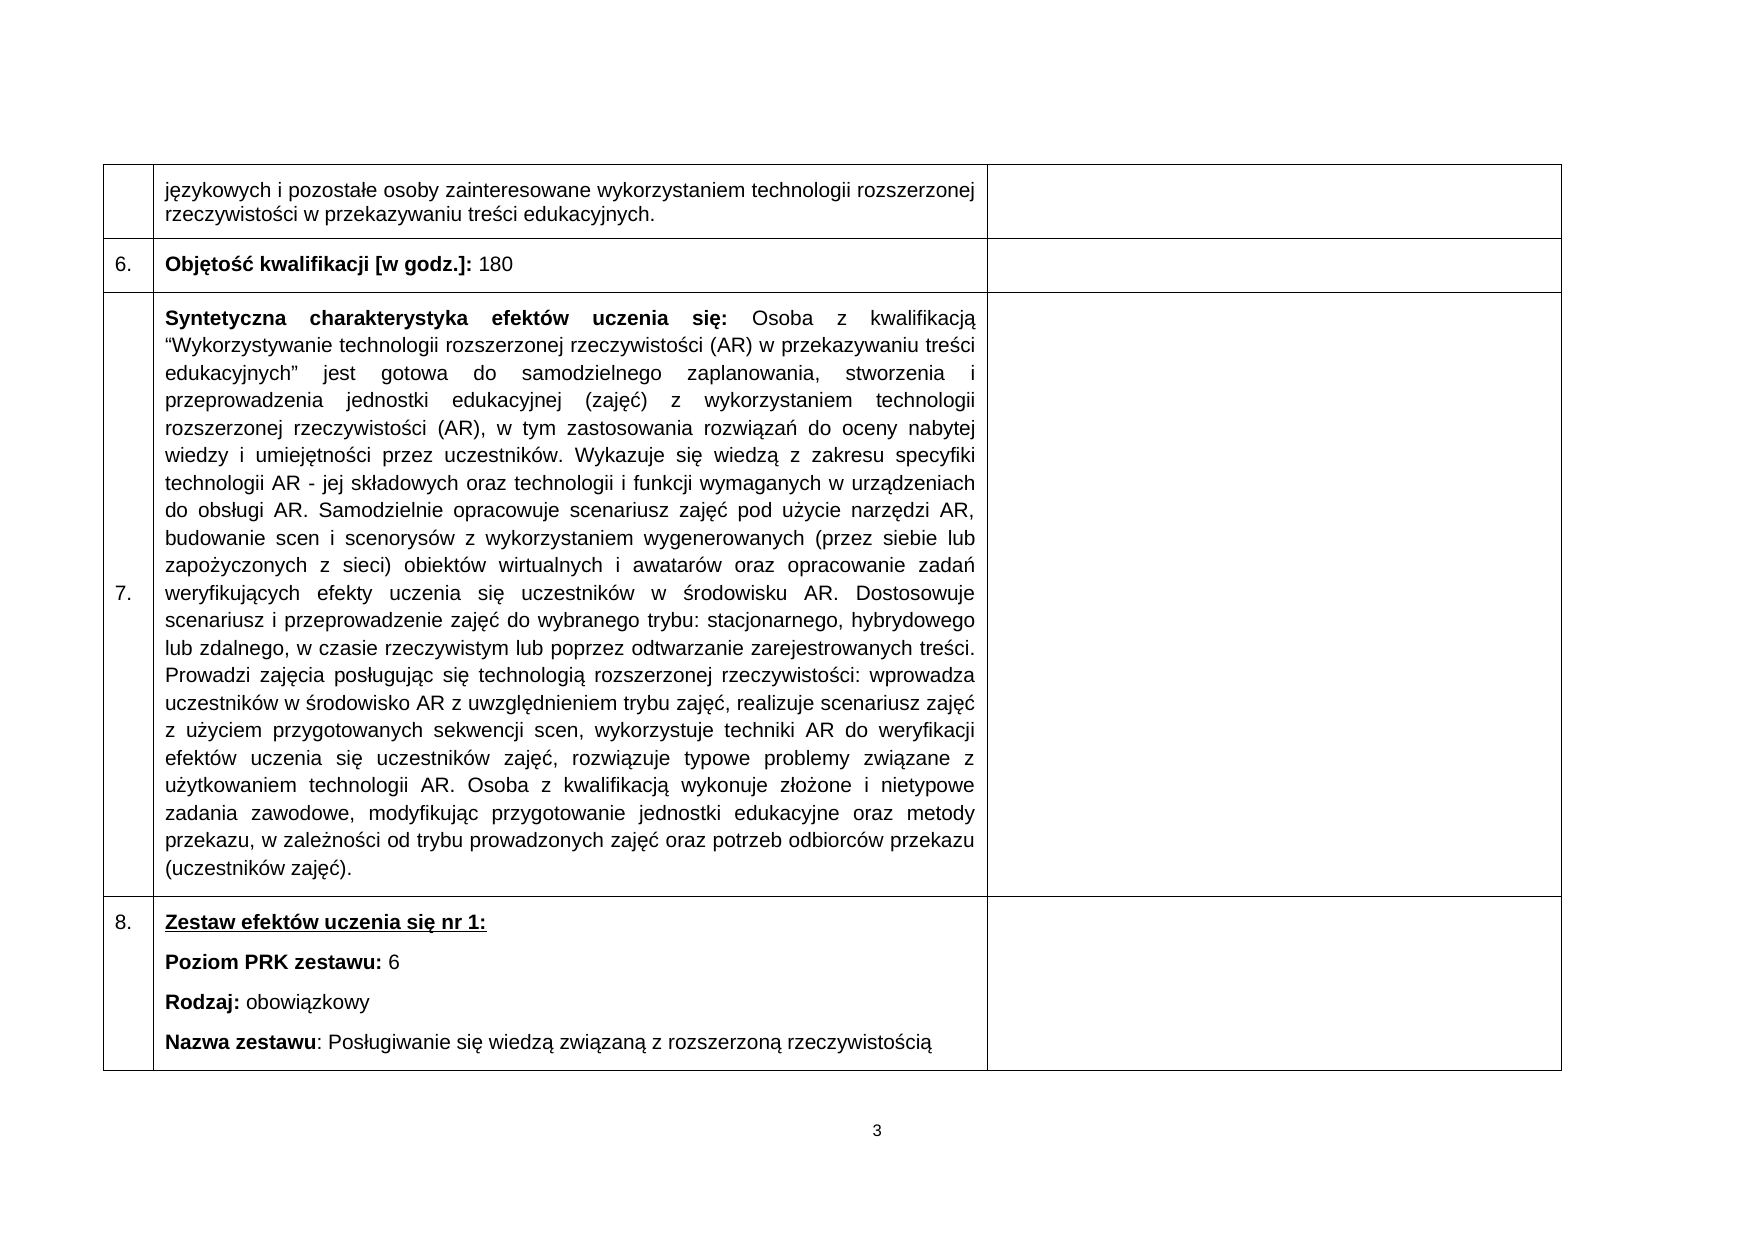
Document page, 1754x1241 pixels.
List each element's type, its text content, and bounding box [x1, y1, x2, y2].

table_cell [154, 165, 987, 238]
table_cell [154, 897, 987, 1070]
table_cell 5. [104, 165, 153, 238]
table_cell [988, 165, 1561, 238]
table_cell 7. [104, 293, 153, 896]
table_cell 6. [104, 239, 153, 292]
table_cell [988, 897, 1561, 1070]
table_cell 8. [104, 897, 153, 1070]
table_cell [988, 293, 1561, 896]
table_cell Syntetyczna charakterystyka efektów uczenia się: Osoba z kwalifikacją “Wykorzystywanie technologii rozszerzonej rzeczywistości (AR) w przekazywaniu treści edukacyjnych” jest gotowa do samodzielnego zaplanowania, stworzenia i przeprowadzenia jednostki edukacyjnej (zajęć) z wykorzystaniem technologii rozszerzonej rzeczywistości (AR), w tym zastosowania rozwiązań do oceny nabytej wiedzy i umiejętności przez uczestników. Wykazuje się wiedzą z zakresu specyfiki technologii AR - jej składowych oraz technologii i funkcji wymaganych w urządzeniach do obsługi AR. Samodzielnie opracowuje scenariusz zajęć pod użycie narzędzi AR, budowanie scen i scenorysów z wykorzystaniem wygenerowanych (przez siebie lub zapożyczonych z sieci) obiektów wirtualnych i awatarów oraz opracowanie zadań weryfikujących efekty uczenia się uczestników w środowisku AR. Dostosowuje scenariusz i przeprowadzenie zajęć do wybranego trybu: stacjonarnego, hybrydowego lub zdalnego, w czasie rzeczywistym lub poprzez odtwarzanie zarejestrowanych treści. Prowadzi zajęcia posługując się technologią rozszerzonej rzeczywistości: wprowadza uczestników w środowisko AR z uwzględnieniem trybu zajęć, realizuje scenariusz zajęć z użyciem przygotowanych sekwencji scen, wykorzystuje techniki AR do weryfikacji efektów uczenia się uczestników zajęć, rozwiązuje typowe problemy związane z użytkowaniem technologii AR. Osoba z kwalifikacją wykonuje złożone i nietypowe zadania zawodowe, modyfikując przygotowanie jednostki edukacyjne oraz metody przekazu, w zależności od trybu prowadzonych zajęć oraz potrzeb odbiorców przekazu (uczestników zajęć). [154, 293, 987, 896]
table_cell [988, 239, 1561, 292]
table_cell Objętość kwalifikacji [w godz.]: 180 [154, 239, 987, 292]
